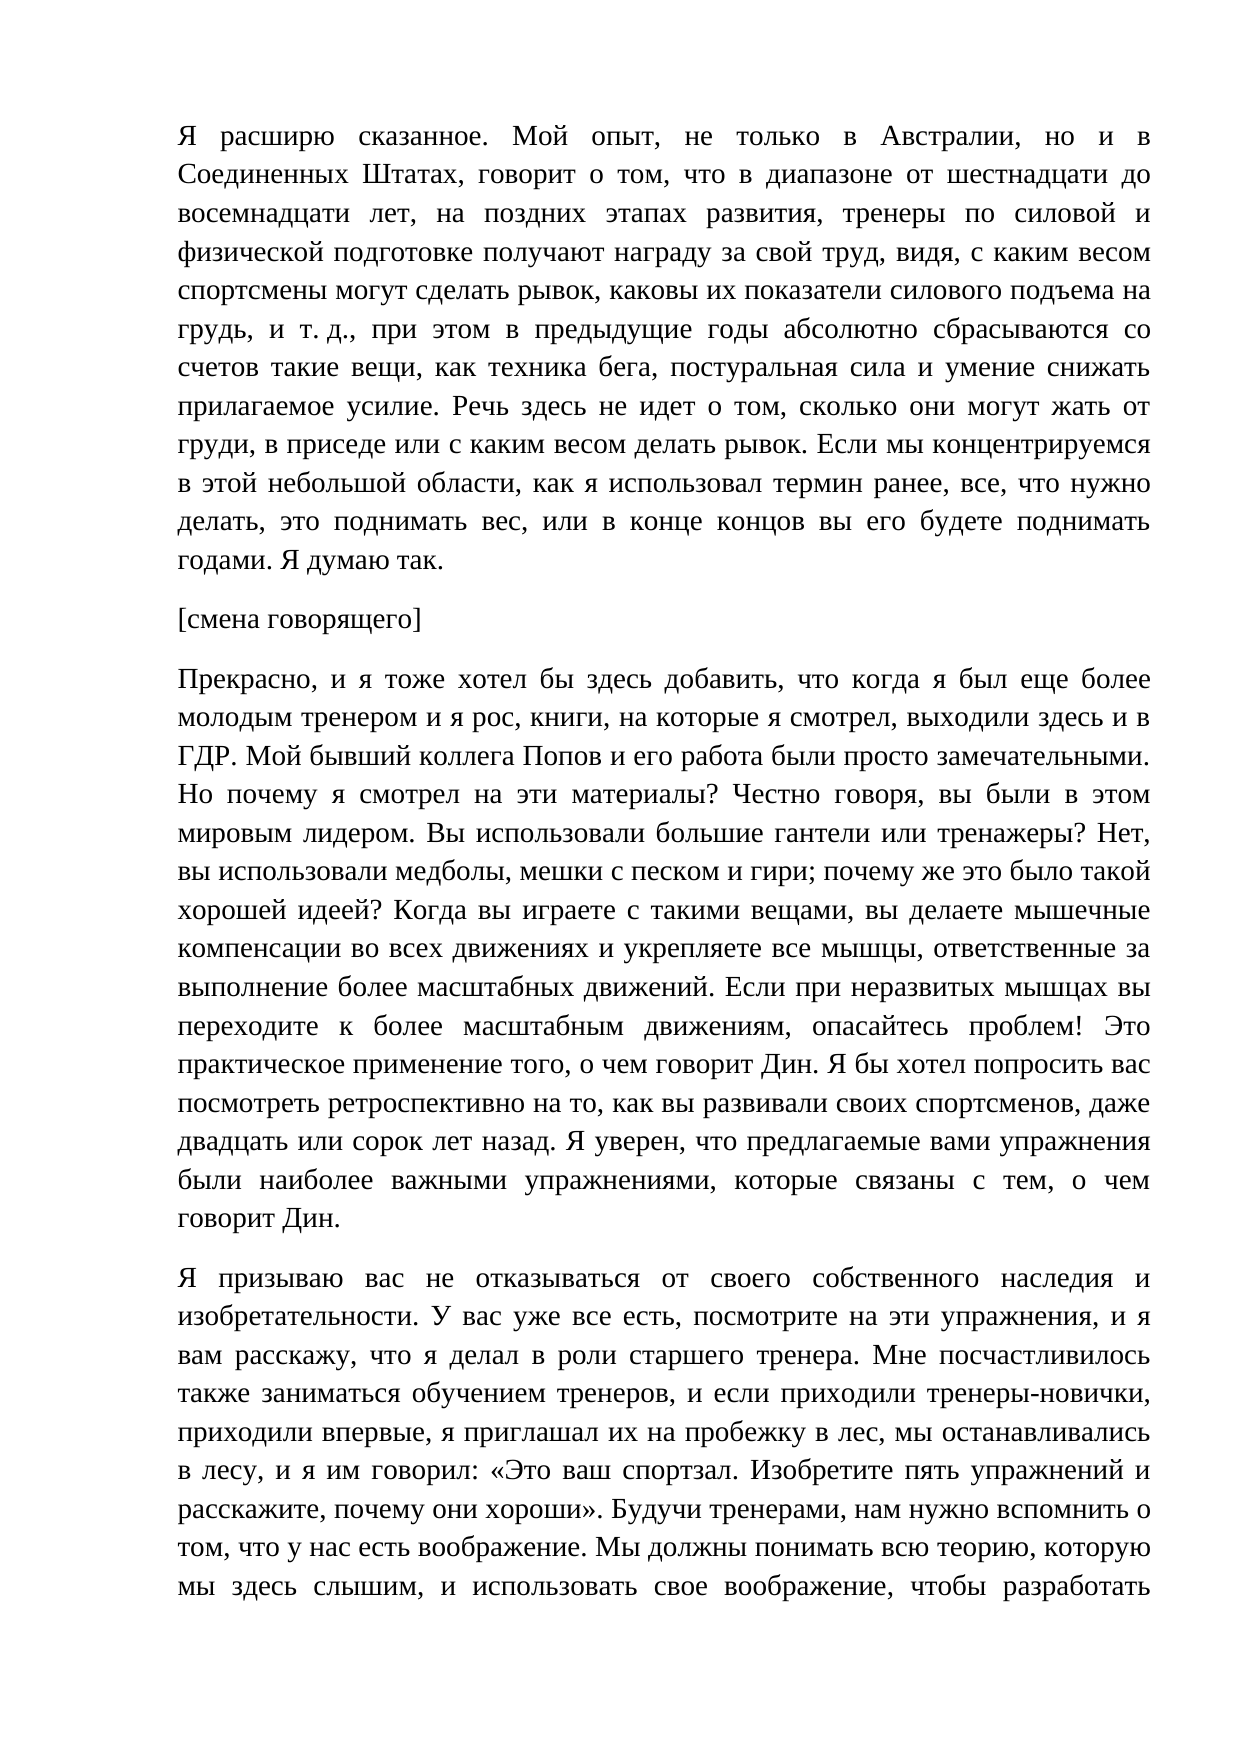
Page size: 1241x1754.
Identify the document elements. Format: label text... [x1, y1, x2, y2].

text Я расширю сказанное. Мой опыт, не только в Австралии, но и в Соединенных Штатах, говорит о том, что в диапазоне от шестнадцати до восемнадцати лет, на поздних этапах развития, тренеры по силовой и физической подготовке получают награду за свой труд, видя, с каким весом спортсмены могут сделать рывок, каковы их показатели силового подъема на грудь, и т. д., при этом в предыдущие годы абсолютно сбрасываются со счетов такие вещи, как техника бега, постуральная сила и умение снижать прилагаемое усилие. Речь здесь не идет о том, сколько они могут жать от груди, в приседе или с каким весом делать рывок. Если мы концентрируемся в этой небольшой области, как я использовал термин ранее, все, что нужно делать, это поднимать вес, или в конце концов вы его будете поднимать годами. Я думаю так. [177, 118, 1152, 576]
text [смена говорящего] [177, 601, 1152, 635]
text Прекрасно, и я тоже хотел бы здесь добавить, что когда я был еще более молодым тренером и я рос, книги, на которые я смотрел, выходили здесь и в ГДР. Мой бывший коллега Попов и его работа были просто замечательными. Но почему я смотрел на эти материалы? Честно говоря, вы были в этом мировым лидером. Вы использовали большие гантели или тренажеры? Нет, вы использовали медболы, мешки с песком и гири; почему же это было такой хорошей идеей? Когда вы играете с такими вещами, вы делаете мышечные компенсации во всех движениях и укрепляете все мышцы, ответственные за выполнение более масштабных движений. Если при неразвитых мышцах вы переходите к более масштабным движениям, опасайтесь проблем! Это практическое применение того, о чем говорит Дин. Я бы хотел попросить вас посмотреть ретроспективно на то, как вы развивали своих спортсменов, даже двадцать или сорок лет назад. Я уверен, что предлагаемые вами упражнения были наиболее важными упражнениями, которые связаны с тем, о чем говорит Дин. [177, 661, 1152, 1234]
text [177, 1260, 1152, 1602]
